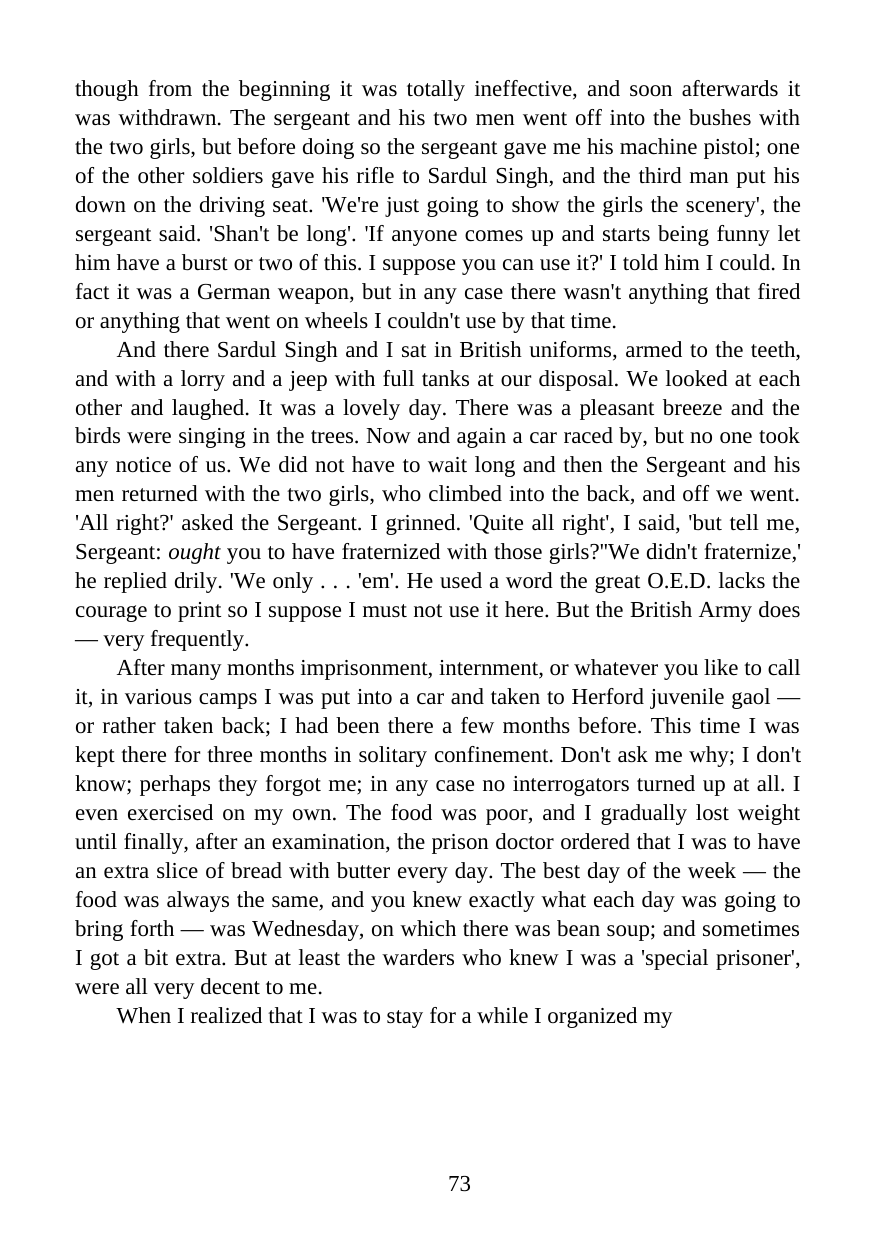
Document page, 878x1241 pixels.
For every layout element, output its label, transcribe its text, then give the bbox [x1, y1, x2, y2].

text though from the beginning it was totally ineffective, and soon afterwards it was withdrawn. The sergeant and his two men went off into the bushes with the two girls, but before doing so the sergeant gave me his machine pistol; one of the other soldiers gave his rifle to Sardul Singh, and the third man put his down on the driving seat. 'We're just going to show the girls the scenery', the sergeant said. 'Shan't be long'. 'If anyone comes up and starts being funny let him have a burst or two of this. I suppose you can use it?' I told him I could. In fact it was a German weapon, but in any case there wasn't anything that fired or anything that went on wheels I couldn't use by that time. [75, 75, 802, 333]
text And there Sardul Singh and I sat in British uniforms, armed to the teeth, and with a lorry and a jeep with full tanks at our disposal. We looked at each other and laughed. It was a lovely day. There was a pleasant breeze and the birds were singing in the trees. Now and again a car raced by, but no one took any notice of us. We did not have to wait long and then the Sergeant and his men returned with the two girls, who climbed into the back, and off we went. 'All right?' asked the Sergeant. I grinned. 'Quite all right', I said, 'but tell me, Sergeant: ought you to have fraternized with those girls?''We didn't fraternize,' he replied drily. 'We only . . . 'em'. He used a word the great O.E.D. lacks the courage to print so I suppose I must not use it here. But the British Army does — very frequently. [75, 336, 802, 652]
text When I realized that I was to stay for a while I organized my [75, 1002, 802, 1028]
text After many months imprisonment, internment, or whatever you like to call it, in various camps I was put into a car and taken to Herford juvenile gaol — or rather taken back; I had been there a few months before. This time I was kept there for three months in solitary confinement. Don't ask me why; I don't know; perhaps they forgot me; in any case no interrogators turned up at all. I even exercised on my own. The food was poor, and I gradually lost weight until finally, after an examination, the prison doctor ordered that I was to have an extra slice of bread with butter every day. The best day of the week — the food was always the same, and you knew exactly what each day was going to bring forth — was Wednesday, on which there was bean soup; and sometimes I got a bit extra. But at least the warders who knew I was a 'special prisoner', were all very decent to me. [75, 654, 802, 999]
